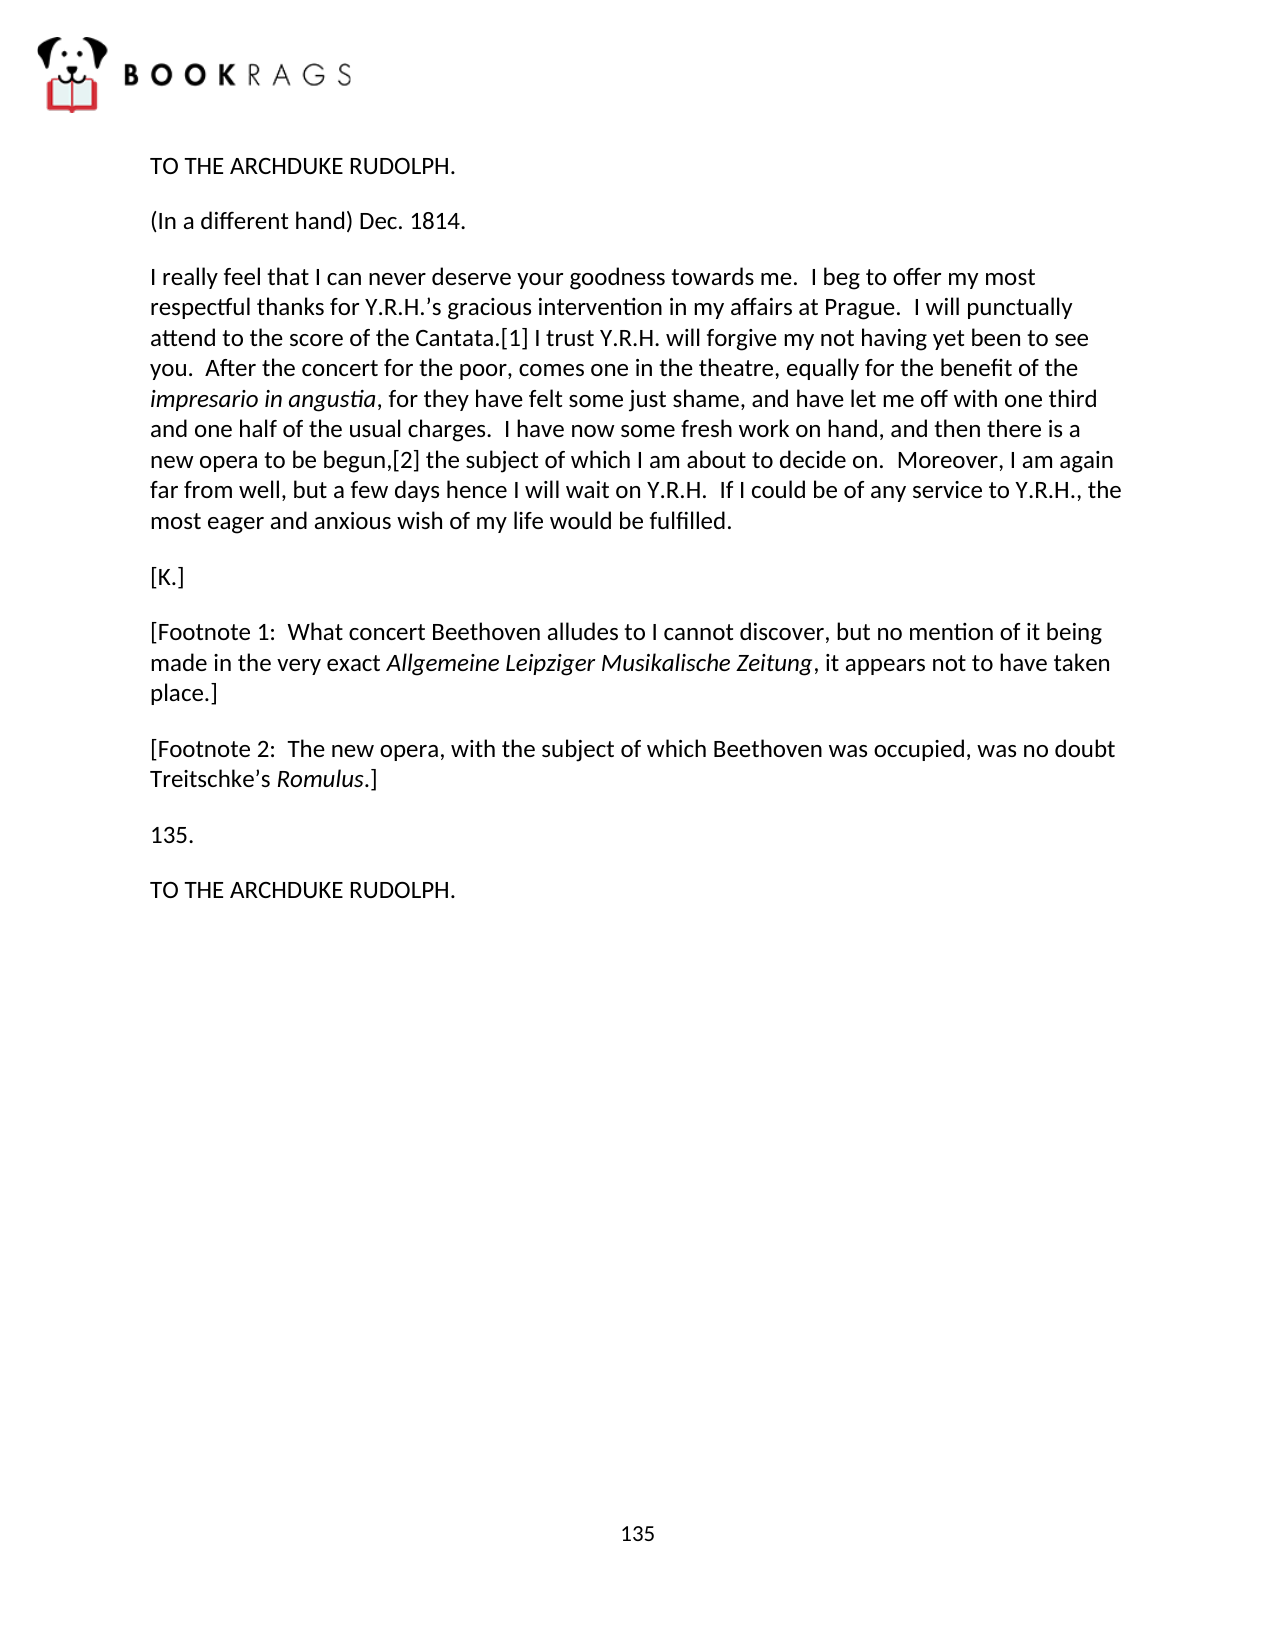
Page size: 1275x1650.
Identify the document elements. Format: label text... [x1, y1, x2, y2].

text 135. [150, 819, 1125, 849]
text [K.] [150, 561, 1125, 591]
text I really feel that I can never deserve your goodness towards me. I beg to offer my most respectful thanks for Y.R.H.’s gracious intervention in my affairs at Prague. I will punctually attend to the score of the Cantata.[1] I trust Y.R.H. will forgive my not having yet been to see you. After the concert for the poor, comes one in the theatre, equally for the benefit of the impresario in angustia, for they have felt some just shame, and have let me off with one third and one half of the usual charges. I have now some fresh work on hand, and then there is a new opera to be begun,[2] the subject of which I am about to decide on. Moreover, I am again far from well, but a few days hence I will wait on Y.R.H. If I could be of any service to Y.R.H., the most eager and anxious wish of my life would be fulfilled. [150, 261, 1125, 536]
text (In a different hand) Dec. 1814. [150, 206, 1125, 236]
text TO THE ARCHDUKE RUDOLPH. [150, 874, 1125, 905]
text TO THE ARCHDUKE RUDOLPH. [150, 150, 1125, 181]
picture [37, 37, 351, 113]
text [Footnote 1: What concert Beethoven alludes to I cannot discover, but no mention of it being made in the very exact Allgemeine Leipziger Musikalische Zeitung, it appears not to have taken place.] [150, 616, 1125, 708]
text [Footnote 2: The new opera, with the subject of which Beethoven was occupied, was no doubt Treitschke’s Romulus.] [150, 733, 1125, 794]
